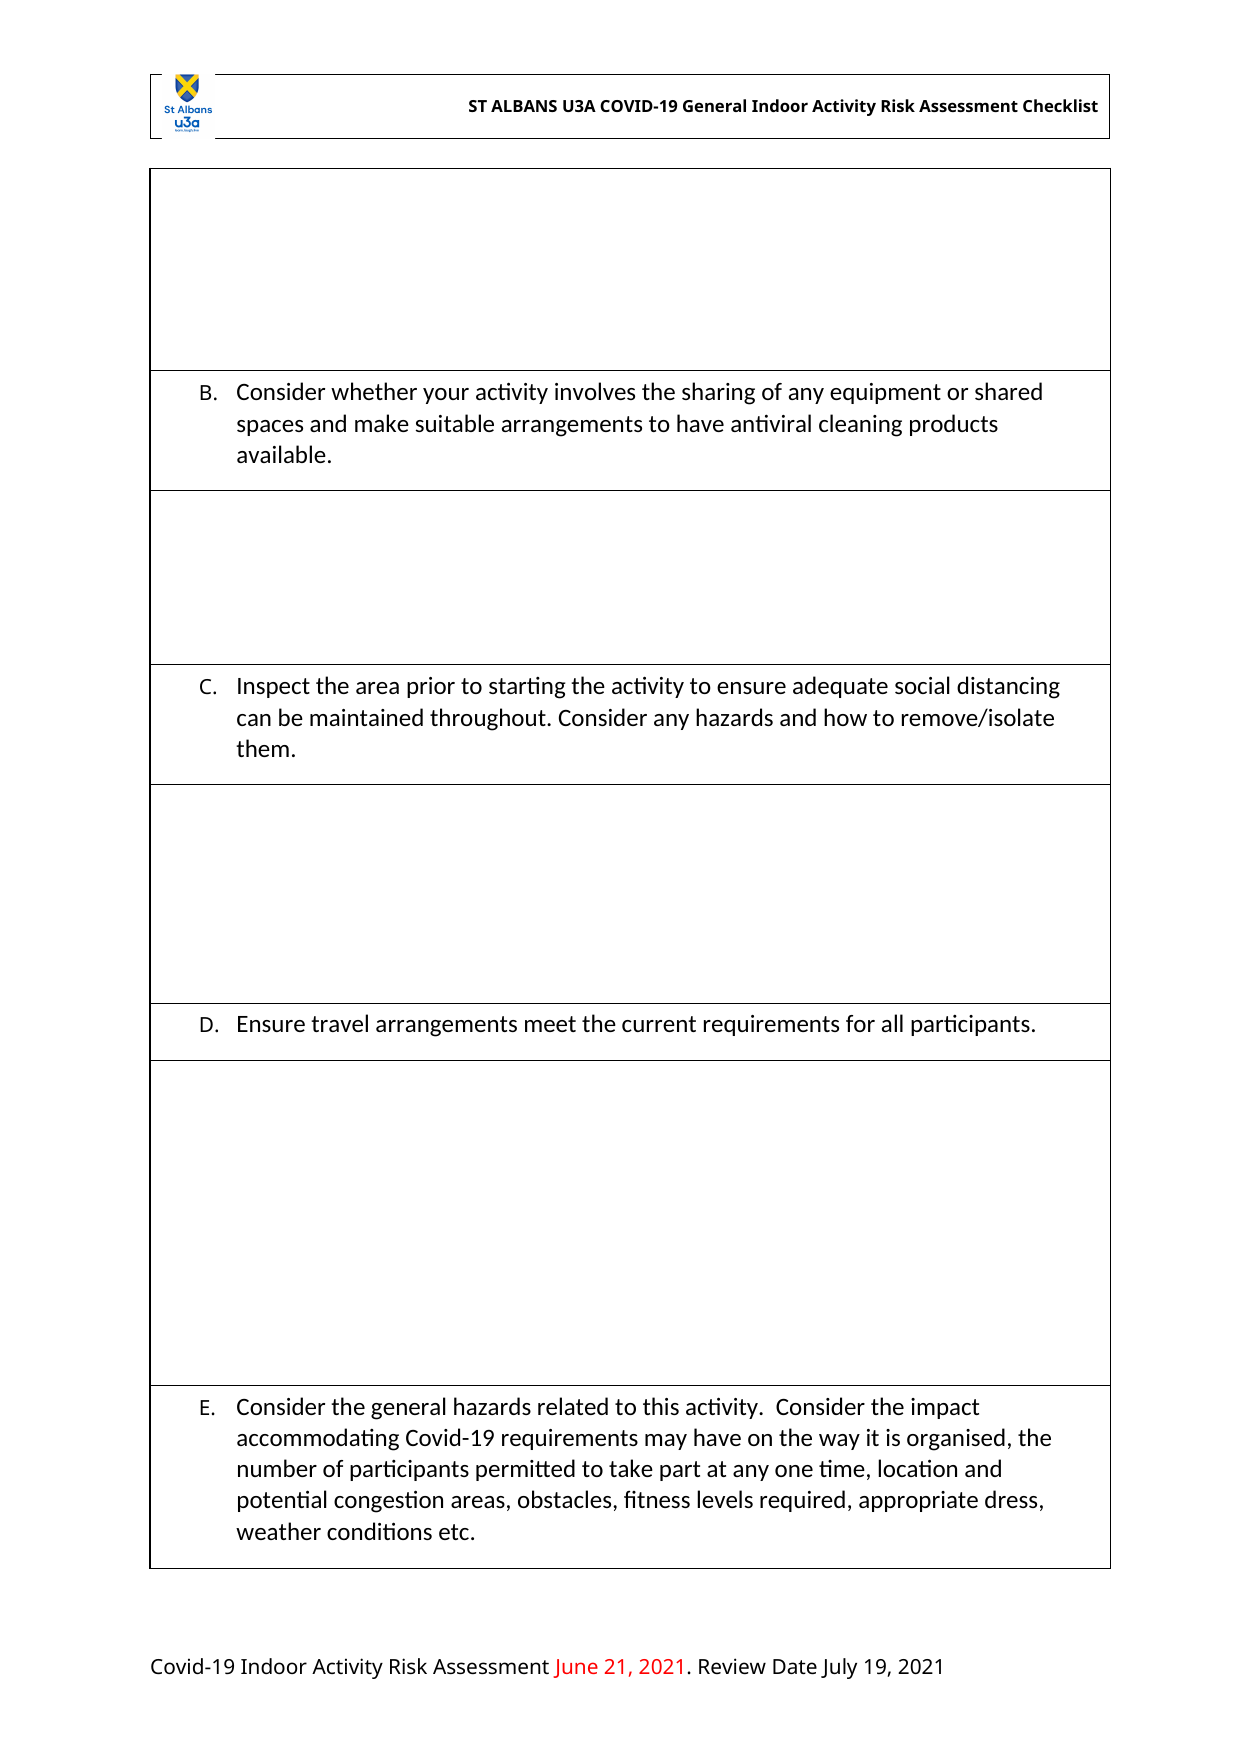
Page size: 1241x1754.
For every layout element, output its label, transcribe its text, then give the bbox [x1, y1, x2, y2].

table_cell [151, 491, 1110, 664]
table_cell Consider whether your activity involves the sharing of any equipment or shared spaces and make suitable arrangements to have antiviral cleaning products available. [151, 371, 1110, 490]
picture [161, 74, 216, 139]
table_cell [151, 169, 1110, 370]
table_cell Ensure travel arrangements meet the current requirements for all participants. [151, 1004, 1110, 1060]
table_cell Consider the general hazards related to this activity. Consider the impact accommodating Covid-19 requirements may have on the way it is organised, the number of participants permitted to take part at any one time, location and potential congestion areas, obstacles, fitness levels required, appropriate dress, weather conditions etc. [151, 1386, 1110, 1568]
table_cell Inspect the area prior to starting the activity to ensure adequate social distancing can be maintained throughout. Consider any hazards and how to remove/isolate them. [151, 665, 1110, 784]
table_cell [151, 1061, 1110, 1384]
table_cell [151, 785, 1110, 1002]
